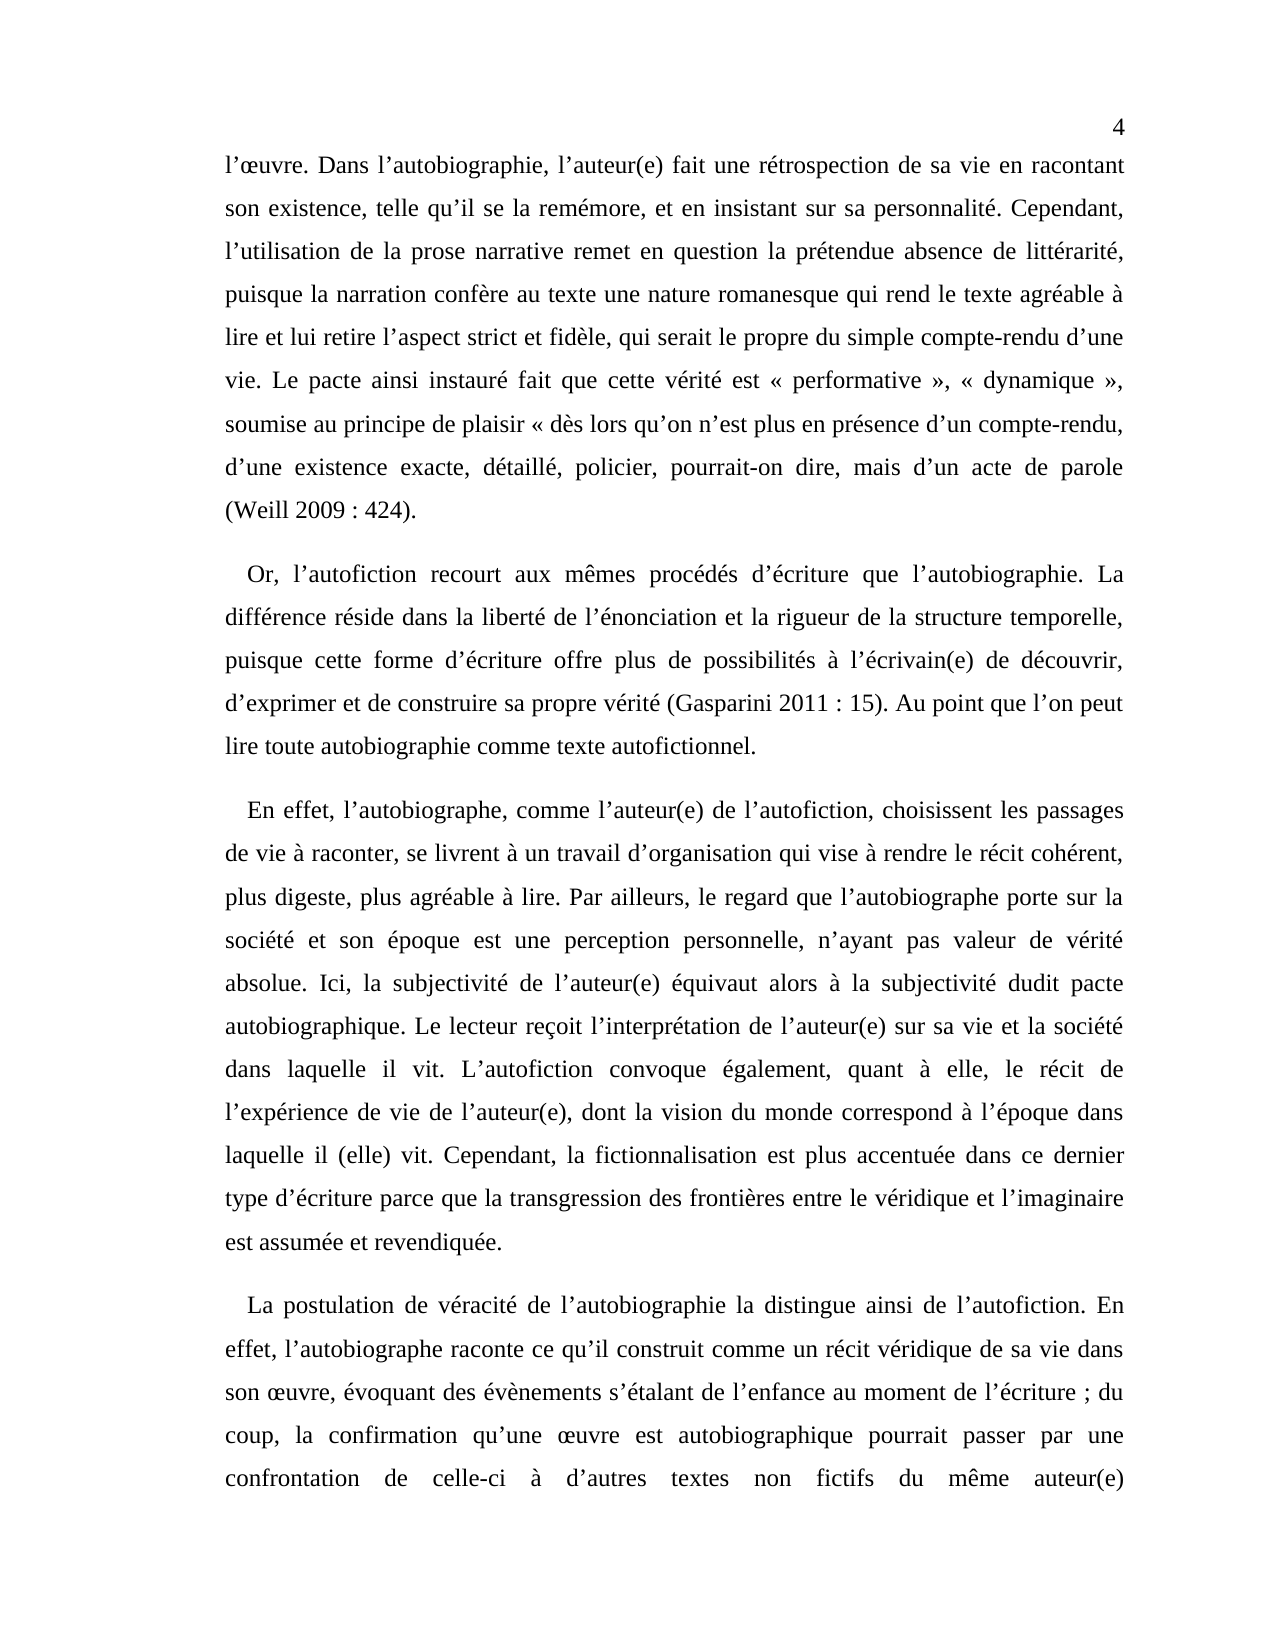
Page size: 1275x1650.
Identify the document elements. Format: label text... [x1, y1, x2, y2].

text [225, 1291, 1125, 1492]
text En effet, l’autobiographe, comme l’auteur(e) de l’autofiction, choisissent les passages de vie à raconter, se livrent à un travail d’organisation qui vise à rendre le récit cohérent, plus digeste, plus agréable à lire. Par ailleurs, le regard que l’autobiographe porte sur la société et son époque est une perception personnelle, n’ayant pas valeur de vérité absolue. Ici, la subjectivité de l’auteur(e) équivaut alors à la subjectivité dudit pacte autobiographique. Le lecteur reçoit l’interprétation de l’auteur(e) sur sa vie et la société dans laquelle il vit. L’autofiction convoque également, quant à elle, le récit de l’expérience de vie de l’auteur(e), dont la vision du monde correspond à l’époque dans laquelle il (elle) vit. Cependant, la fictionnalisation est plus accentuée dans ce dernier type d’écriture parce que la transgression des frontières entre le véridique et l’imaginaire est assumée et revendiquée. [225, 795, 1125, 1255]
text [225, 150, 1125, 524]
text Or, l’autofiction recourt aux mêmes procédés d’écriture que l’autobiographie. La différence réside dans la liberté de l’énonciation et la rigueur de la structure temporelle, puisque cette forme d’écriture offre plus de possibilités à l’écrivain(e) de découvrir, d’exprimer et de construire sa propre vérité (Gasparini 2011 : 15). Au point que l’on peut lire toute autobiographie comme texte autofictionnel. [225, 559, 1125, 760]
